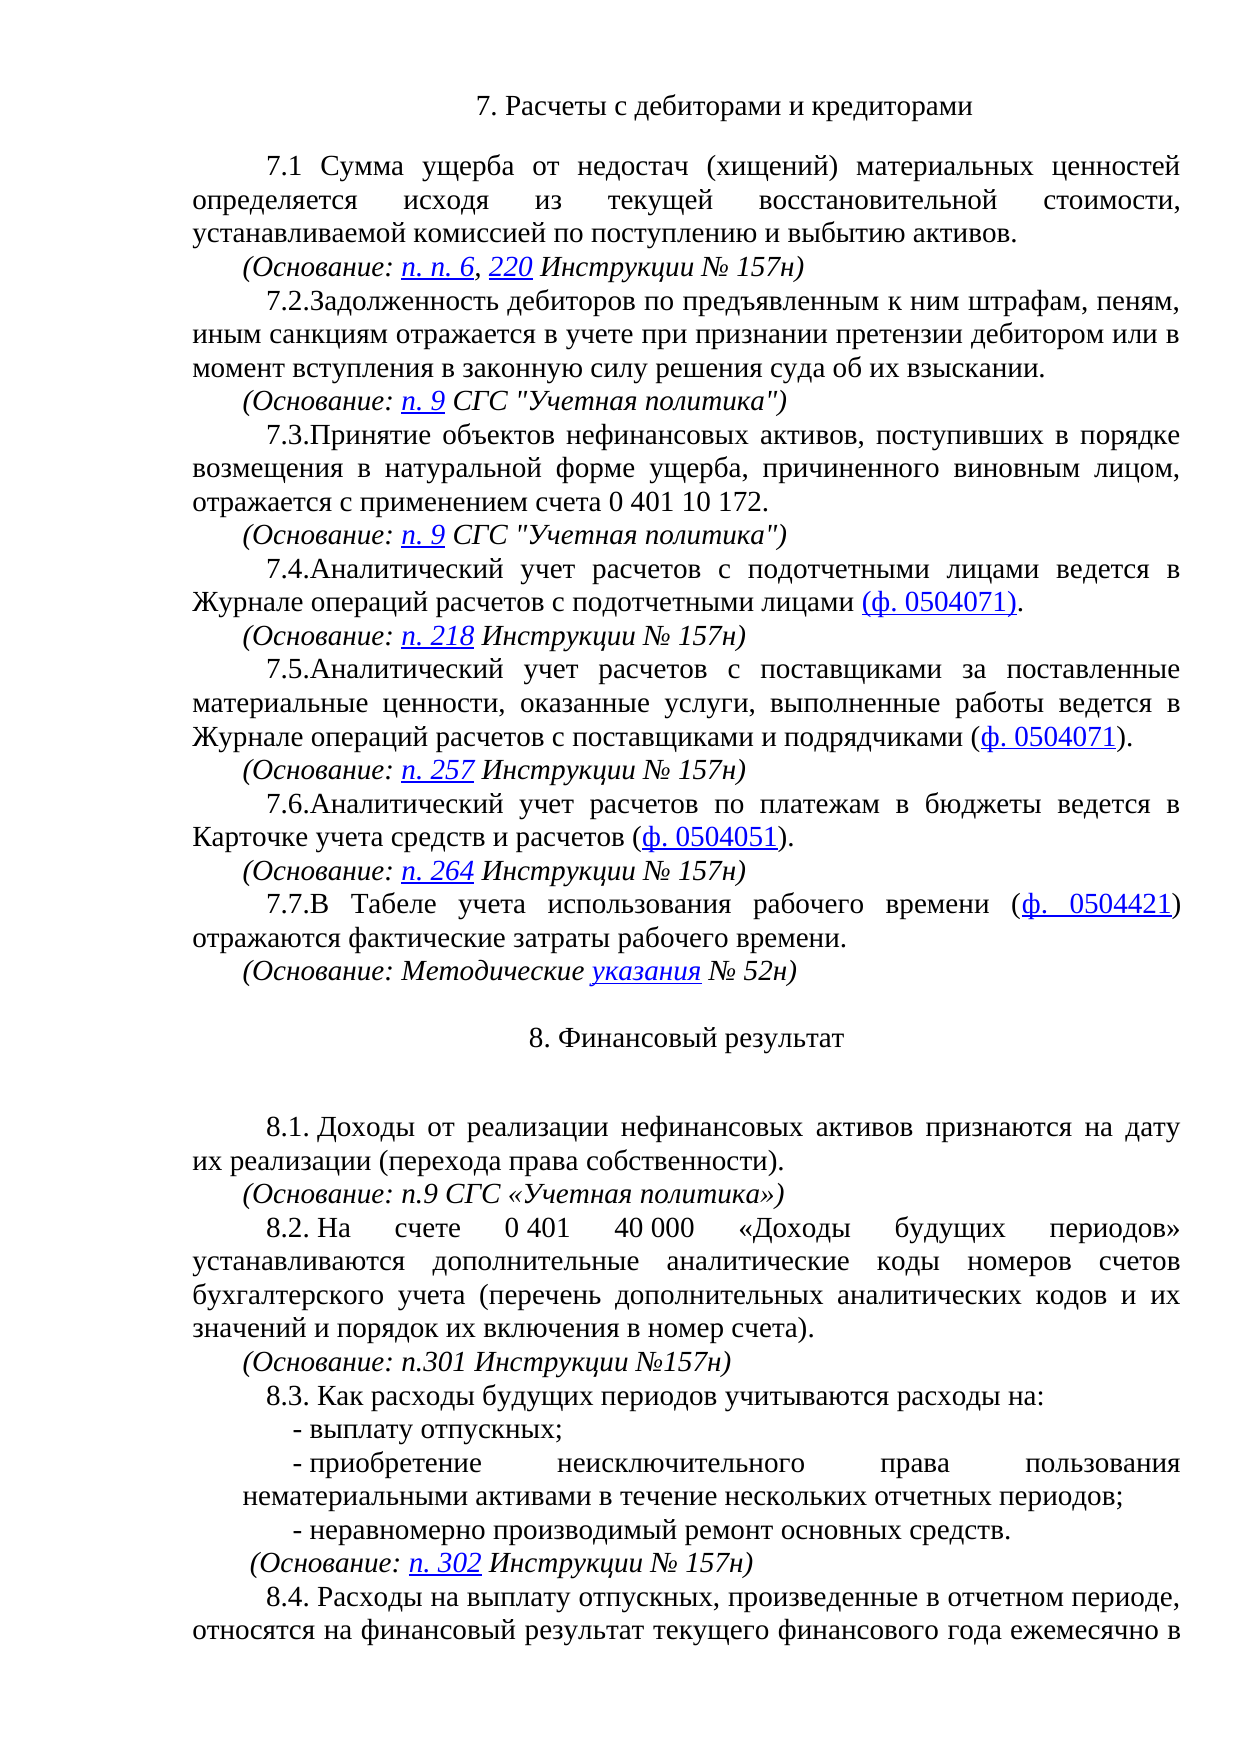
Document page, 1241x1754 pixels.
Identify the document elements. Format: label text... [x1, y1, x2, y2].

text (Основание: п.9 СГС «Учетная политика») [192, 1176, 1181, 1210]
text (Основание: п. 218 Инструкции № 157н) [192, 618, 1181, 652]
subtitle На счете 0 401 40 000 «Доходы будущих периодов» устанавливаются дополнительные аналитические коды номеров счетов бухгалтерского учета (перечень дополнительных аналитических кодов и их значений и порядок их включения в номер счета). [192, 1210, 1181, 1344]
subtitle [192, 1579, 1181, 1646]
text (Основание: Методические указания № 52н) [192, 953, 1181, 987]
text (Основание: п. 302 Инструкции № 157н) [192, 1545, 1181, 1579]
text (Основание: п. п. 6, 220 Инструкции № 157н) [192, 249, 1181, 283]
text (Основание: п. 9 СГС "Учетная политика") [192, 383, 1181, 417]
subtitle Как расходы будущих периодов учитываются расходы на: [192, 1378, 1181, 1411]
text (Основание: п. 257 Инструкции № 157н) [192, 752, 1181, 786]
subtitle 7.3.Принятие объектов нефинансовых активов, поступивших в порядке возмещения в натуральной форме ущерба, причиненного виновным лицом, отражается с применением счета 0 401 10 172. [192, 417, 1181, 517]
subtitle 7.5.Аналитический учет расчетов с поставщиками за поставленные материальные ценности, оказанные услуги, выполненные работы ведется в Журнале операций расчетов с поставщиками и подрядчиками (ф. 0504071). [192, 652, 1181, 752]
text (Основание: п. 264 Инструкции № 157н) [192, 853, 1181, 886]
subtitle Финансовый результат [192, 1021, 1181, 1054]
list выплату отпускных; [242, 1411, 1181, 1445]
subtitle Доходы от реализации нефинансовых активов признаются на дату их реализации (перехода права собственности). [192, 1109, 1181, 1176]
subtitle 7.4.Аналитический учет расчетов с подотчетными лицами ведется в Журнале операций расчетов с подотчетными лицами (ф. 0504071). [192, 551, 1181, 618]
subtitle 7.7.В Табеле учета использования рабочего времени (ф. 0504421) отражаются фактические затраты рабочего времени. [192, 886, 1181, 953]
subtitle 7. Расчеты с дебиторами и кредиторами [267, 88, 1181, 122]
list приобретение неисключительного права пользования нематериальными активами в течение нескольких отчетных периодов; [242, 1445, 1181, 1512]
text (Основание: п.301 Инструкции №157н) [192, 1344, 1181, 1378]
subtitle 7.6.Аналитический учет расчетов по платежам в бюджеты ведется в Карточке учета средств и расчетов (ф. 0504051). [192, 786, 1181, 853]
list неравномерно производимый ремонт основных средств. [242, 1512, 1181, 1545]
subtitle 7.2.Задолженность дебиторов по предъявленным к ним штрафам, пеням, иным санкциям отражается в учете при признании претензии дебитором или в момент вступления в законную силу решения суда об их взыскании. [192, 283, 1181, 383]
text (Основание: п. 9 СГС "Учетная политика") [192, 517, 1181, 551]
subtitle 7.1 Сумма ущерба от недостач (хищений) материальных ценностей определяется исходя из текущей восстановительной стоимости, устанавливаемой комиссией по поступлению и выбытию активов. [192, 148, 1181, 249]
